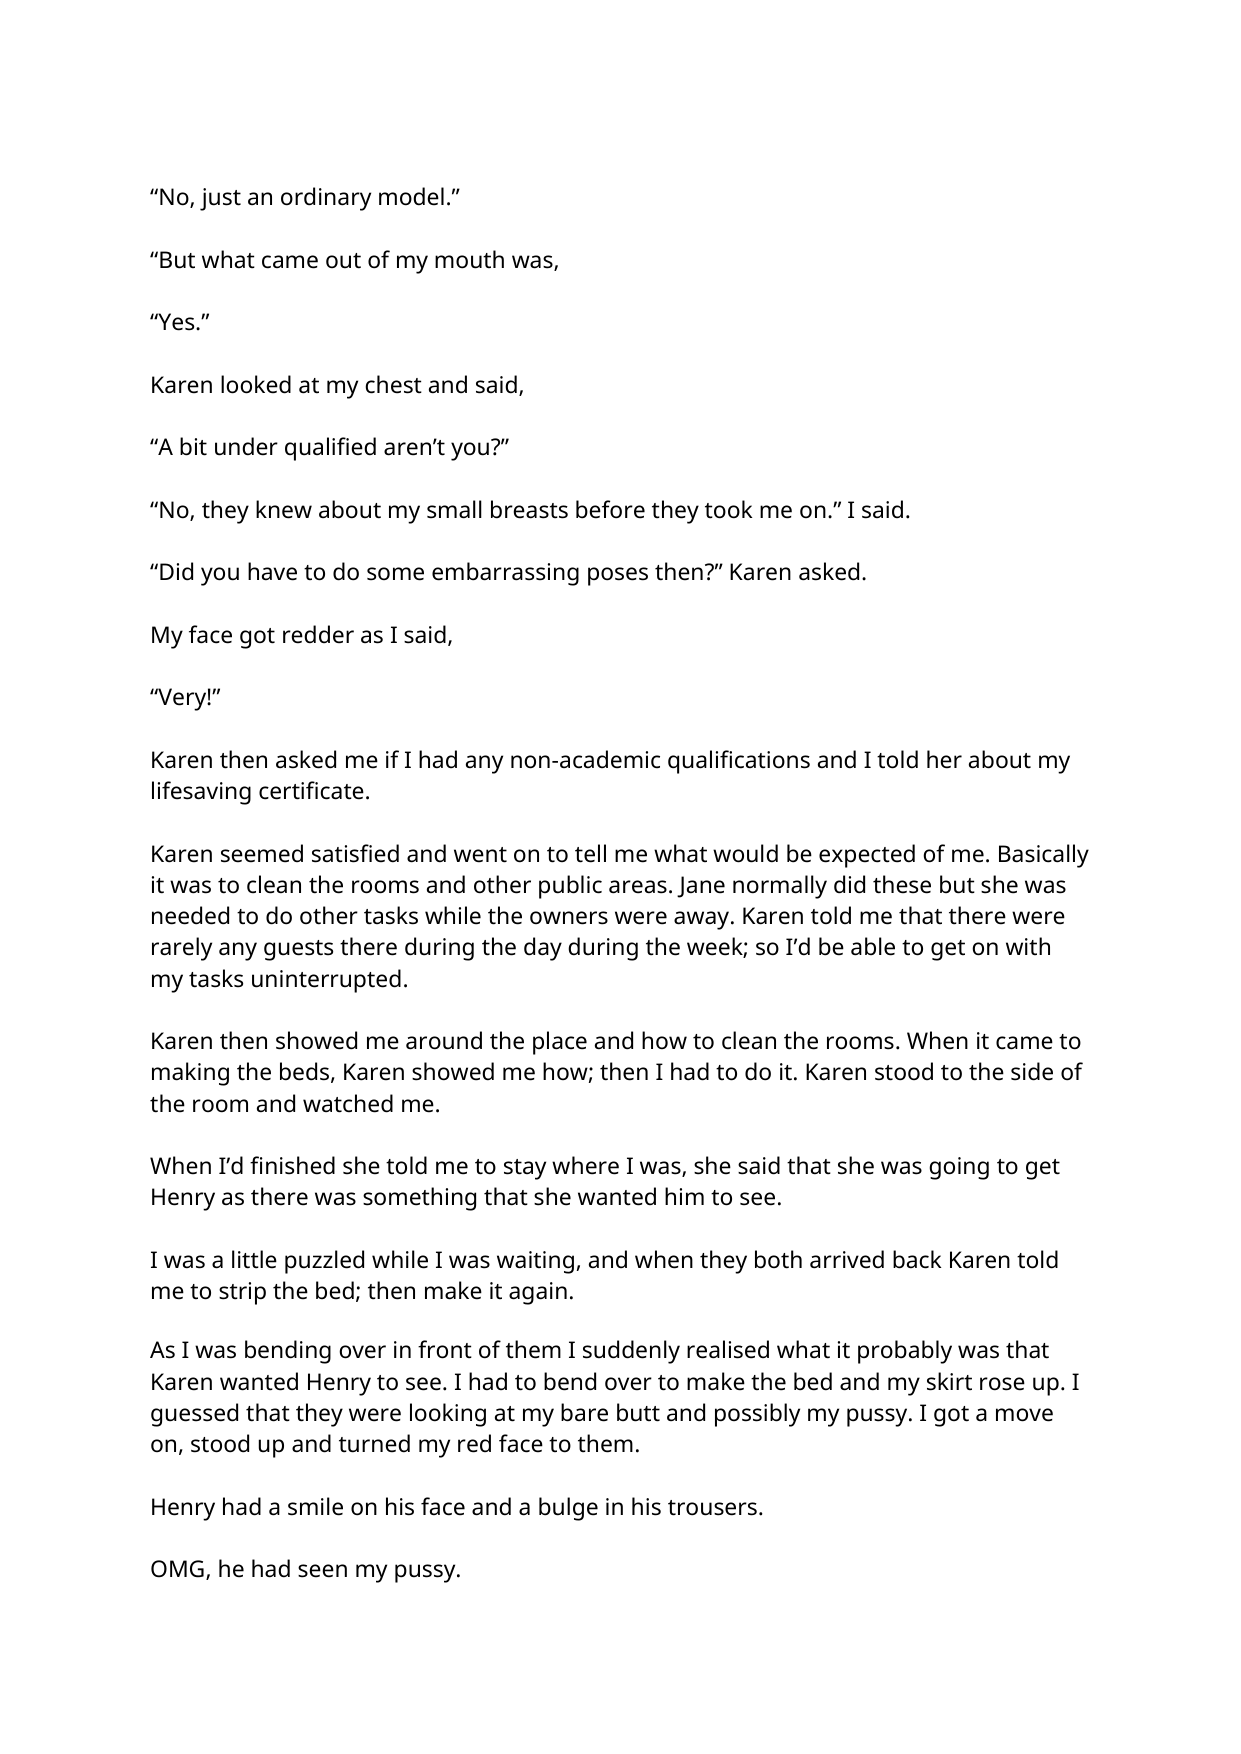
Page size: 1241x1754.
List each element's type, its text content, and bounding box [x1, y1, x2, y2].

text As I was bending over in front of them I suddenly realised what it probably was that Karen wanted Henry to see. I had to bend over to make the bed and my skirt rose up. I guessed that they were looking at my bare butt and possibly my pussy. I got a move on, stood up and turned my red face to them. [150, 1334, 1090, 1459]
text Karen looked at my chest and said, [150, 369, 1090, 400]
text When I’d finished she told me to stay where I was, she said that she was going to get Henry as there was something that she wanted him to see. [150, 1150, 1090, 1212]
text “Very!” [150, 681, 1090, 712]
text “Yes.” [150, 306, 1090, 337]
text “No, just an ordinary model.” [150, 181, 1090, 212]
text My face got redder as I said, [150, 619, 1090, 650]
text Henry had a smile on his face and a bulge in his trousers. [150, 1491, 1090, 1522]
text I was a little puzzled while I was waiting, and when they both arrived back Karen told me to strip the bed; then make it again. [150, 1244, 1090, 1306]
text “A bit under qualified aren’t you?” [150, 431, 1090, 462]
text “But what came out of my mouth was, [150, 244, 1090, 275]
text Karen then asked me if I had any non-academic qualifications and I told her about my lifesaving certificate. [150, 744, 1090, 806]
text “Did you have to do some embarrassing poses then?” Karen asked. [150, 556, 1090, 587]
text “No, they knew about my small breasts before they took me on.” I said. [150, 494, 1090, 525]
text OMG, he had seen my pussy. [150, 1553, 1090, 1584]
text Karen seemed satisfied and went on to tell me what would be expected of me. Basically it was to clean the rooms and other public areas. Jane normally did these but she was needed to do other tasks while the owners were away. Karen told me that there were rarely any guests there during the day during the week; so I’d be able to get on with my tasks uninterrupted. [150, 837, 1090, 994]
text Karen then showed me around the place and how to clean the rooms. When it came to making the beds, Karen showed me how; then I had to do it. Karen stood to the side of the room and watched me. [150, 1025, 1090, 1119]
